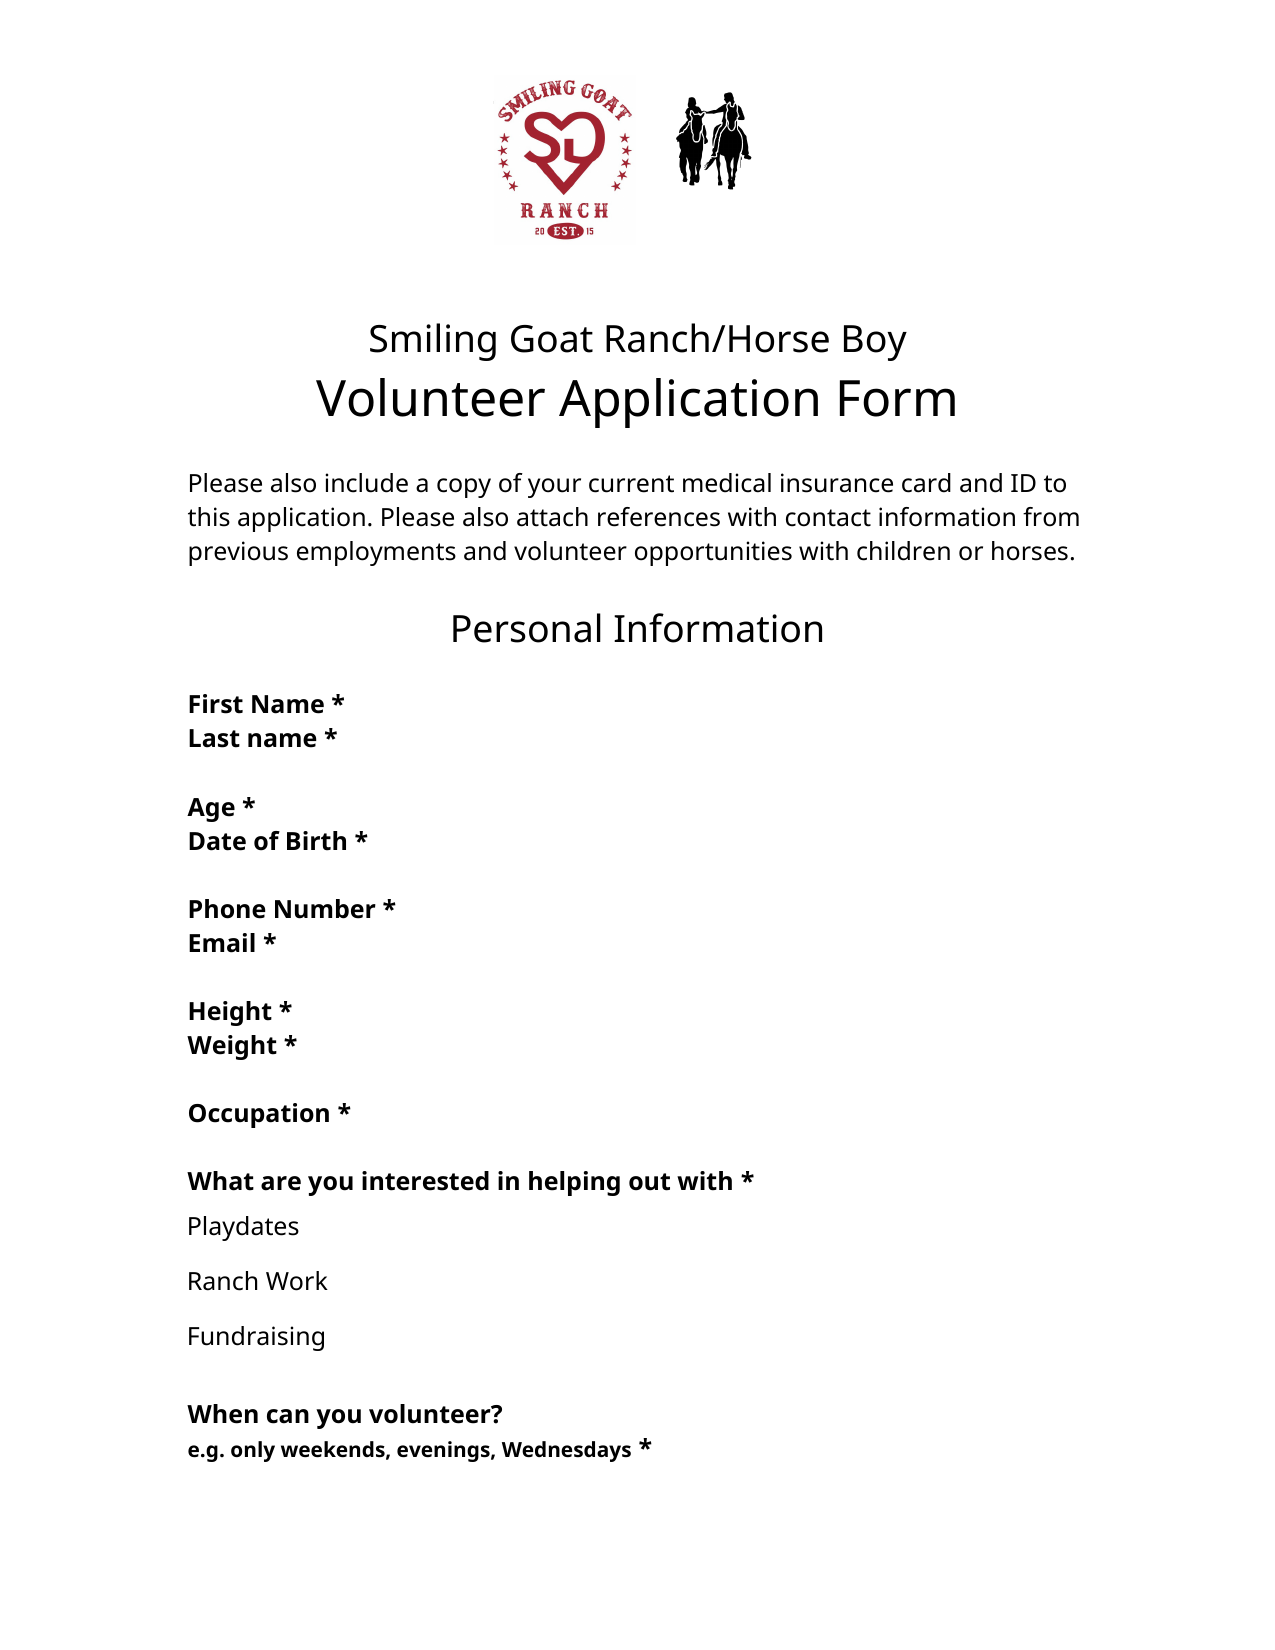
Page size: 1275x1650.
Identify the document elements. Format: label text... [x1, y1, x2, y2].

text First Name * [187, 687, 1087, 721]
text Occupation * [187, 1096, 1087, 1130]
text Phone Number * [187, 891, 1087, 925]
text Last name * [187, 721, 1087, 755]
text Please also include a copy of your current medical insurance card and ID to this application. Please also attach references with contact information from previous employments and volunteer opportunities with children or horses. [187, 466, 1087, 568]
text Volunteer Application Form [187, 363, 1087, 432]
text Smiling Goat Ranch/Horse Boy [187, 312, 1087, 363]
text Email * [187, 925, 1087, 959]
text What are you interested in helping out with * [187, 1164, 1087, 1198]
text e.g. only weekends, evenings, Wednesdays * [187, 1431, 1087, 1465]
table_cell Fundraising [176, 1308, 424, 1363]
picture [493, 75, 636, 245]
table_cell Ranch Work [176, 1253, 424, 1308]
text Personal Information [187, 602, 1087, 653]
text Weight * [187, 1028, 1087, 1062]
text When can you volunteer? [187, 1397, 1087, 1431]
text Age * [187, 789, 1087, 823]
text Height * [187, 993, 1087, 1028]
text Date of Birth * [187, 823, 1087, 857]
table_header Playdates [176, 1198, 424, 1253]
